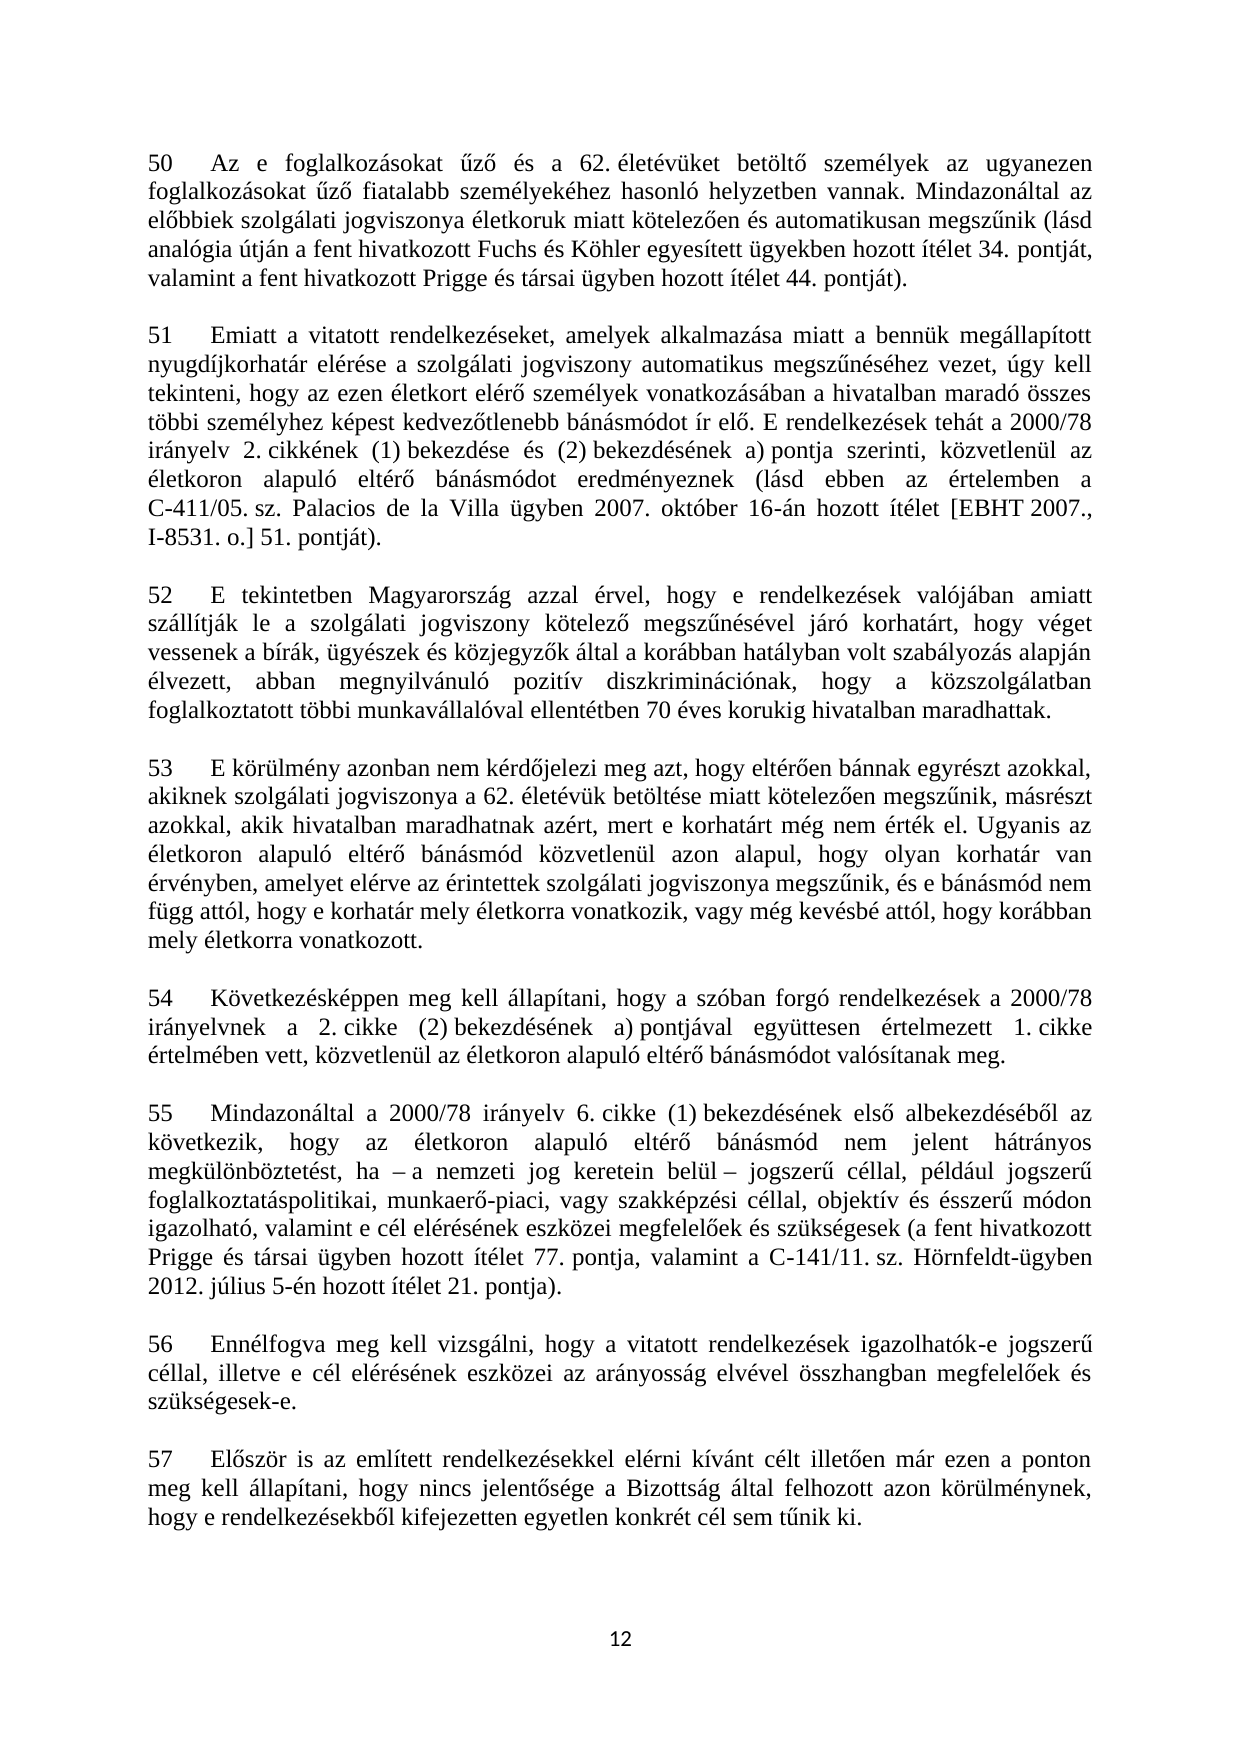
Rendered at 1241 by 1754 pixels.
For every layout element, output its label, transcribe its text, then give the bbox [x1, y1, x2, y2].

text 50 Az e foglalkozásokat űző és a 62. életévüket betöltő személyek az ugyanezen foglalkozásokat űző fiatalabb személyekéhez hasonló helyzetben vannak. Mindazonáltal az előbbiek szolgálati jogviszonya életkoruk miatt kötelezően és automatikusan megszűnik (lásd analógia útján a fent hivatkozott Fuchs és Köhler egyesített ügyekben hozott ítélet 34. pontját, valamint a fent hivatkozott Prigge és társai ügyben hozott ítélet 44. pontját). [148, 148, 1093, 291]
text 51 Emiatt a vitatott rendelkezéseket, amelyek alkalmazása miatt a bennük megállapított nyugdíjkorhatár elérése a szolgálati jogviszony automatikus megszűnéséhez vezet, úgy kell tekinteni, hogy az ezen életkort elérő személyek vonatkozásában a hivatalban maradó összes többi személyhez képest kedvezőtlenebb bánásmódot ír elő. E rendelkezések tehát a 2000/78 irányelv 2. cikkének (1) bekezdése és (2) bekezdésének a) pontja szerinti, közvetlenül az életkoron alapuló eltérő bánásmódot eredményeznek (lásd ebben az értelemben a C-411/05. sz. Palacios de la Villa ügyben 2007. október 16-án hozott ítélet [EBHT 2007., I-8531. o.] 51. pontját). [148, 321, 1093, 551]
text 52 E tekintetben Magyarország azzal érvel, hogy e rendelkezések valójában amiatt szállítják le a szolgálati jogviszony kötelező megszűnésével járó korhatárt, hogy véget vessenek a bírák, ügyészek és közjegyzők által a korábban hatályban volt szabályozás alapján élvezett, abban megnyilvánuló pozitív diszkriminációnak, hogy a közszolgálatban foglalkoztatott többi munkavállalóval ellentétben 70 éves korukig hivatalban maradhattak. [148, 580, 1093, 723]
text 53 E körülmény azonban nem kérdőjelezi meg azt, hogy eltérően bánnak egyrészt azokkal, akiknek szolgálati jogviszonya a 62. életévük betöltése miatt kötelezően megszűnik, másrészt azokkal, akik hivatalban maradhatnak azért, mert e korhatárt még nem érték el. Ugyanis az életkoron alapuló eltérő bánásmód közvetlenül azon alapul, hogy olyan korhatár van érvényben, amelyet elérve az érintettek szolgálati jogviszonya megszűnik, és e bánásmód nem függ attól, hogy e korhatár mely életkorra vonatkozik, vagy még kevésbé attól, hogy korábban mely életkorra vonatkozott. [148, 753, 1093, 954]
text 54 Következésképpen meg kell állapítani, hogy a szóban forgó rendelkezések a 2000/78 irányelvnek a 2. cikke (2) bekezdésének a) pontjával együttesen értelmezett 1. cikke értelmében vett, közvetlenül az életkoron alapuló eltérő bánásmódot valósítanak meg. [148, 983, 1093, 1069]
text 55 Mindazonáltal a 2000/78 irányelv 6. cikke (1) bekezdésének első albekezdéséből az következik, hogy az életkoron alapuló eltérő bánásmód nem jelent hátrányos megkülönböztetést, ha – a nemzeti jog keretein belül – jogszerű céllal, például jogszerű foglalkoztatáspolitikai, munkaerő-piaci, vagy szakképzési céllal, objektív és ésszerű módon igazolható, valamint e cél elérésének eszközei megfelelőek és szükségesek (a fent hivatkozott Prigge és társai ügyben hozott ítélet 77. pontja, valamint a C-141/11. sz. Hörnfeldt-ügyben 2012. július 5-én hozott ítélet 21. pontja). [148, 1098, 1093, 1300]
text 57 Először is az említett rendelkezésekkel elérni kívánt célt illetően már ezen a ponton meg kell állapítani, hogy nincs jelentősége a Bizottság által felhozott azon körülménynek, hogy e rendelkezésekből kifejezetten egyetlen konkrét cél sem tűnik ki. [148, 1444, 1093, 1531]
text 56 Ennélfogva meg kell vizsgálni, hogy a vitatott rendelkezések igazolhatók-e jogszerű céllal, illetve e cél elérésének eszközei az arányosság elvével összhangban megfelelőek és szükségesek-e. [148, 1329, 1093, 1415]
